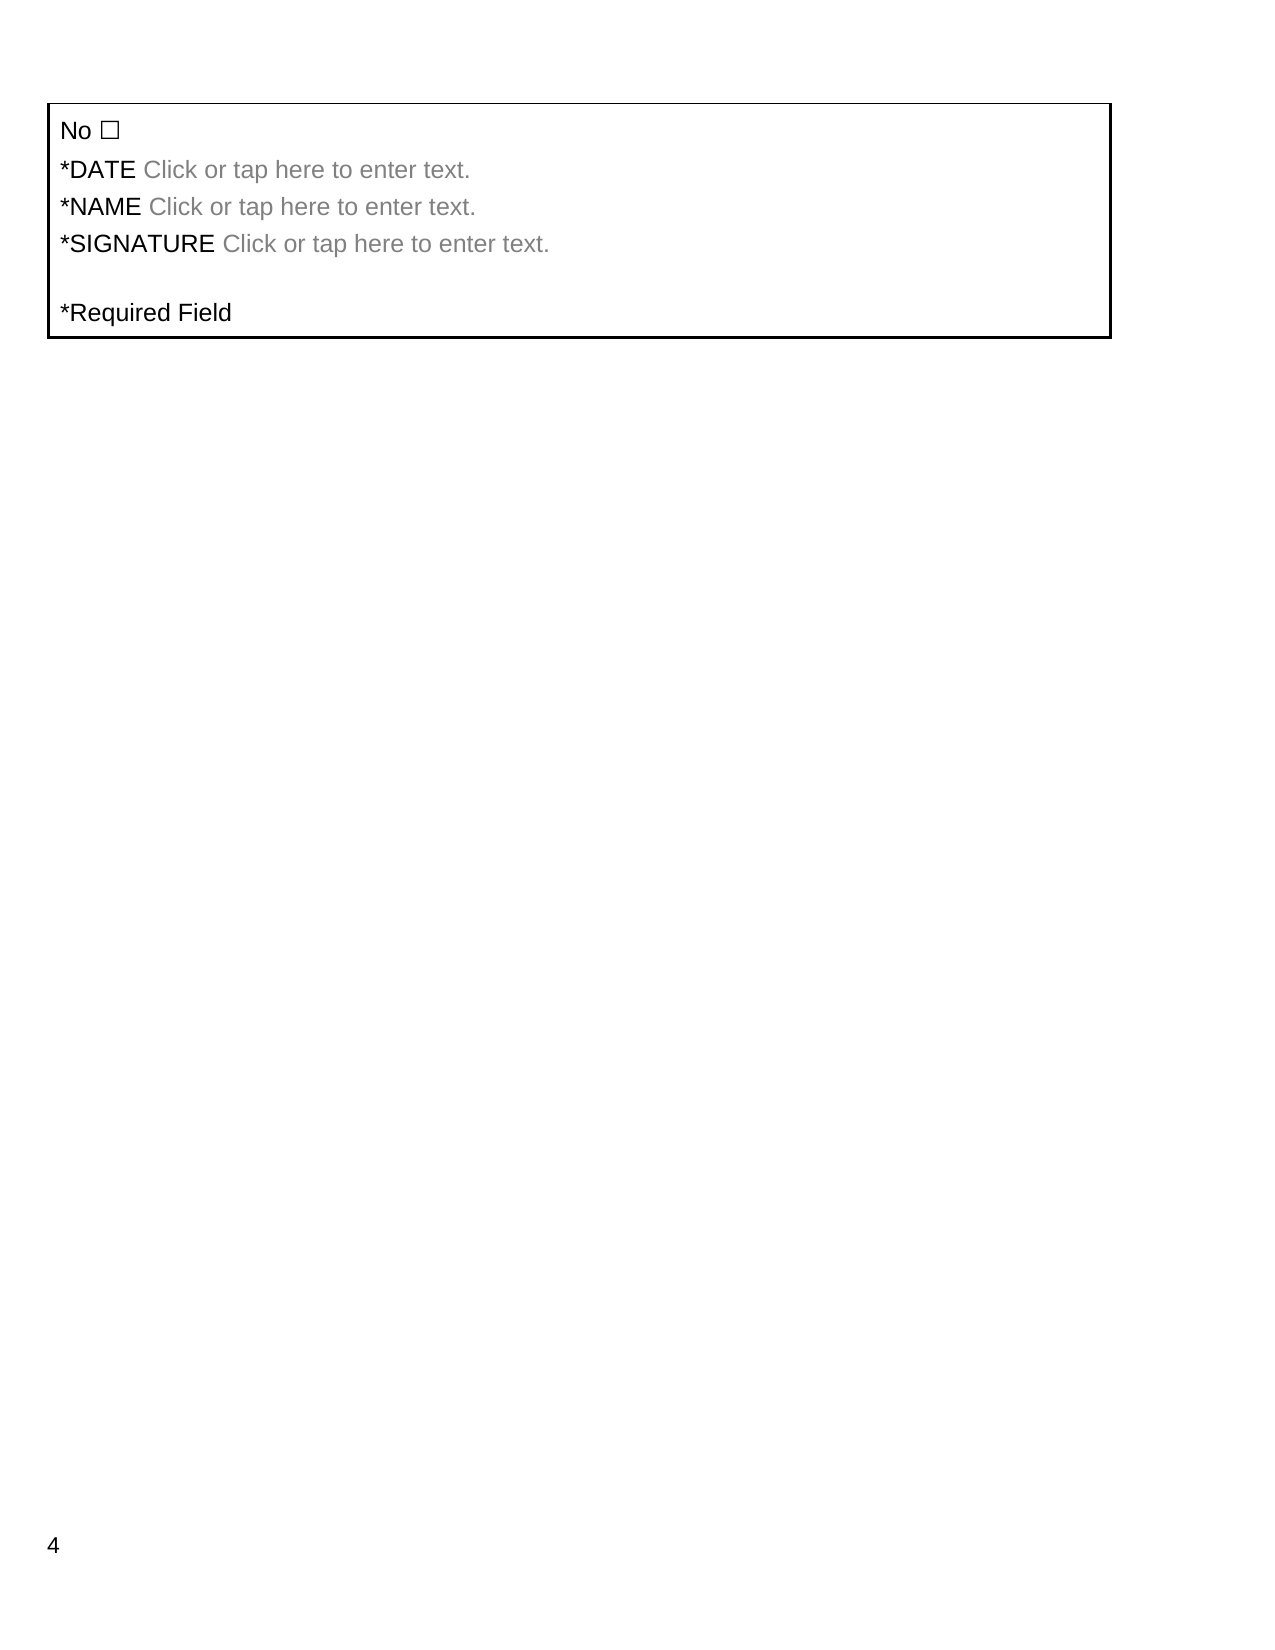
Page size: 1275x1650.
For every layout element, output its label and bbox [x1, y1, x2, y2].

table_cell [50, 104, 1109, 336]
